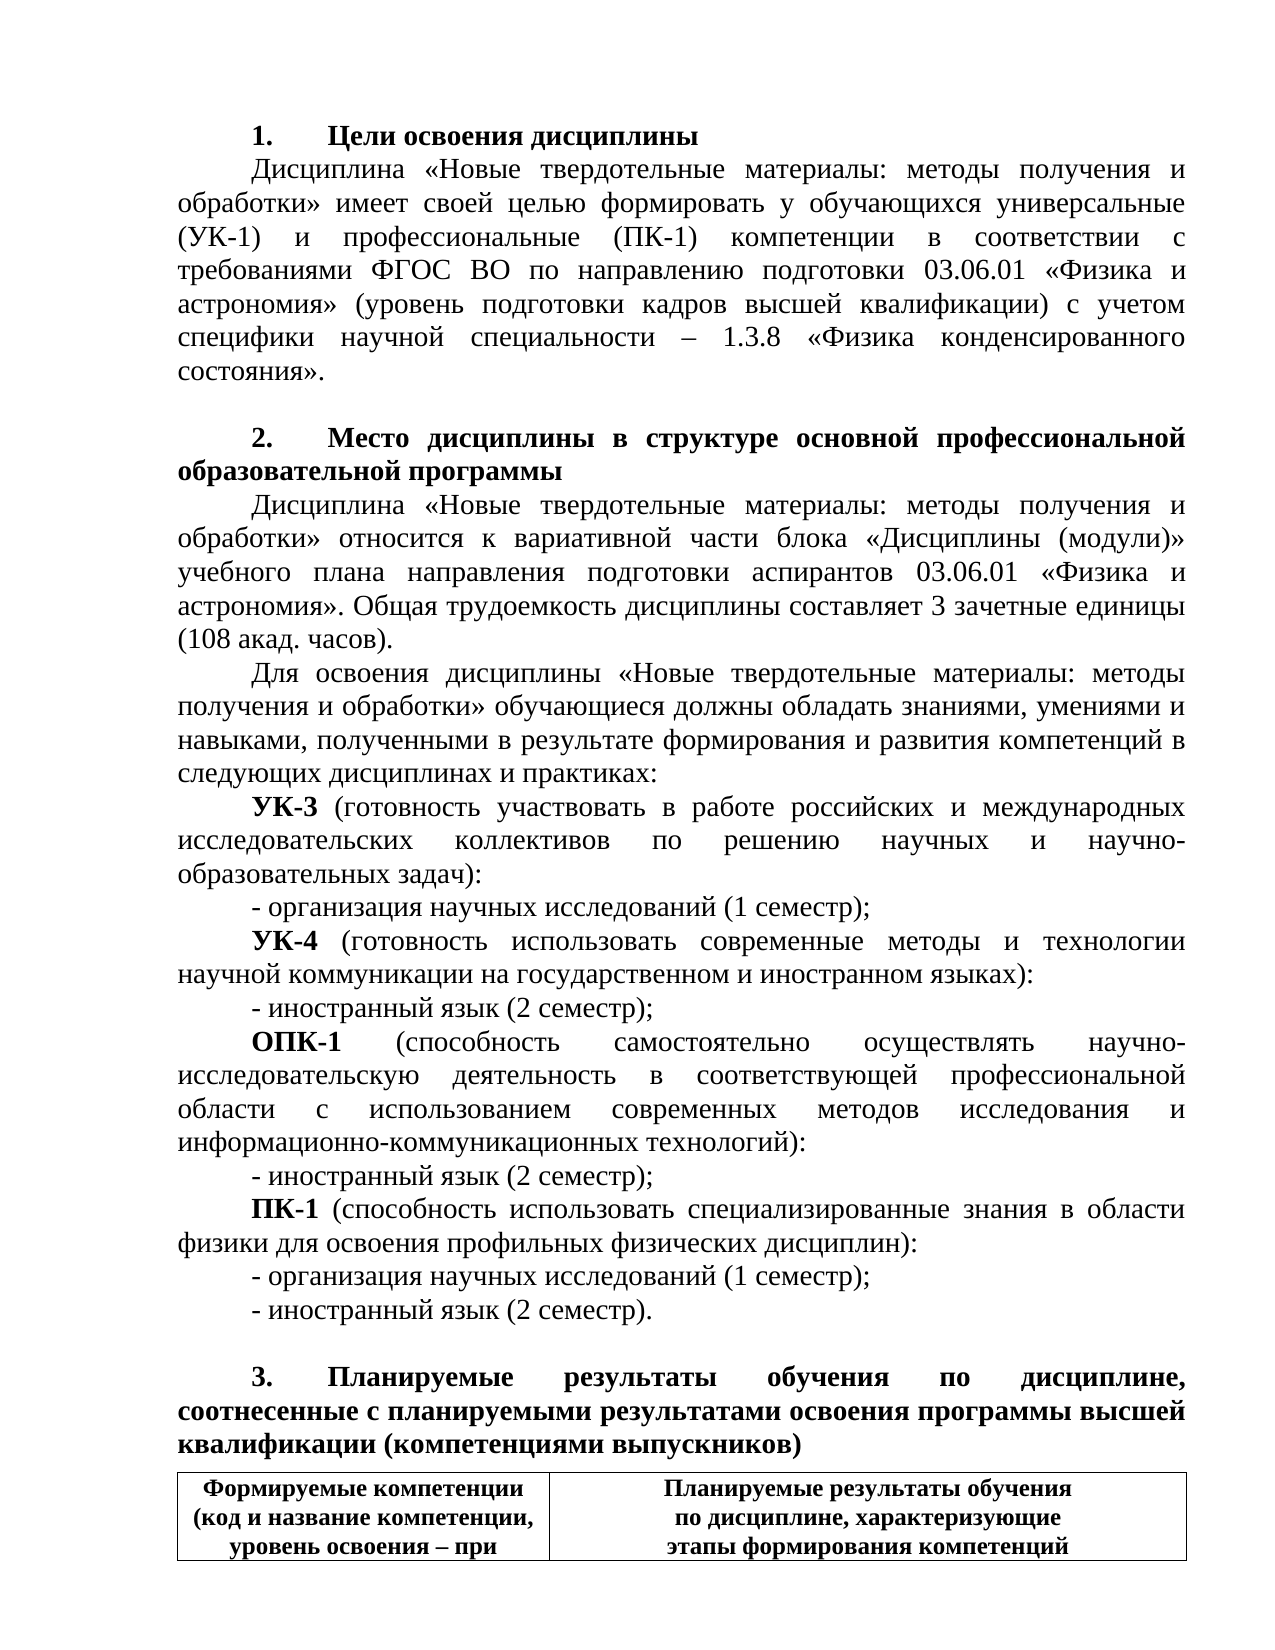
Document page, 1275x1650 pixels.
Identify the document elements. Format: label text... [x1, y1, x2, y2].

text - организация научных исследований (1 семестр); [177, 1258, 1186, 1292]
list Для освоения дисциплины «Новые твердотельные материалы: методы получения и обработки» обучающиеся должны обладать знаниями, умениями и навыками, полученными в результате формирования и развития компетенций в следующих дисциплинах и практиках: [177, 655, 1186, 789]
list Место дисциплины в структуре основной профессиональной образовательной программы [177, 420, 1186, 487]
text - иностранный язык (2 семестр); [177, 990, 1186, 1024]
text ОПК-1 (способность самостоятельно осуществлять научно-исследовательскую деятельность в соответствующей профессиональной области с использованием современных методов исследования и информационно-коммуникационных технологий): [177, 1024, 1186, 1158]
list Цели освоения дисциплины [177, 118, 1186, 152]
text Дисциплина «Новые твердотельные материалы: методы получения и обработки» относится к вариативной части блока «Дисциплины (модули)» учебного плана направления подготовки аспирантов 03.06.01 «Физика и астрономия». Общая трудоемкость дисциплины составляет 3 зачетные единицы (108 акад. часов). [177, 487, 1186, 655]
text - организация научных исследований (1 семестр); [177, 889, 1186, 923]
text УК-3 (готовность участвовать в работе российских и международных исследовательских коллективов по решению научных и научно-образовательных задач): [177, 789, 1186, 889]
text УК-4 (готовность использовать современные методы и технологии научной коммуникации на государственном и иностранном языках): [177, 923, 1186, 990]
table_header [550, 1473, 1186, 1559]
list Планируемые результаты обучения по дисциплине, соотнесенные с планируемыми результатами освоения программы высшей квалификации (компетенциями выпускников) [177, 1359, 1186, 1460]
text Дисциплина «Новые твердотельные материалы: методы получения и обработки» имеет своей целью формировать у обучающихся универсальные (УК-1) и профессиональные (ПК-1) компетенции в соответствии с требованиями ФГОС ВО по направлению подготовки 03.06.01 «Физика и астрономия» (уровень подготовки кадров высшей квалификации) с учетом специфики научной специальности – 1.3.8 «Физика конденсированного состояния». [177, 152, 1186, 386]
text - иностранный язык (2 семестр); [177, 1158, 1186, 1191]
text - иностранный язык (2 семестр). [177, 1292, 1186, 1326]
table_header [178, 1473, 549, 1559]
text ПК-1 (способность использовать специализированные знания в области физики для освоения профильных физических дисциплин): [177, 1191, 1186, 1258]
